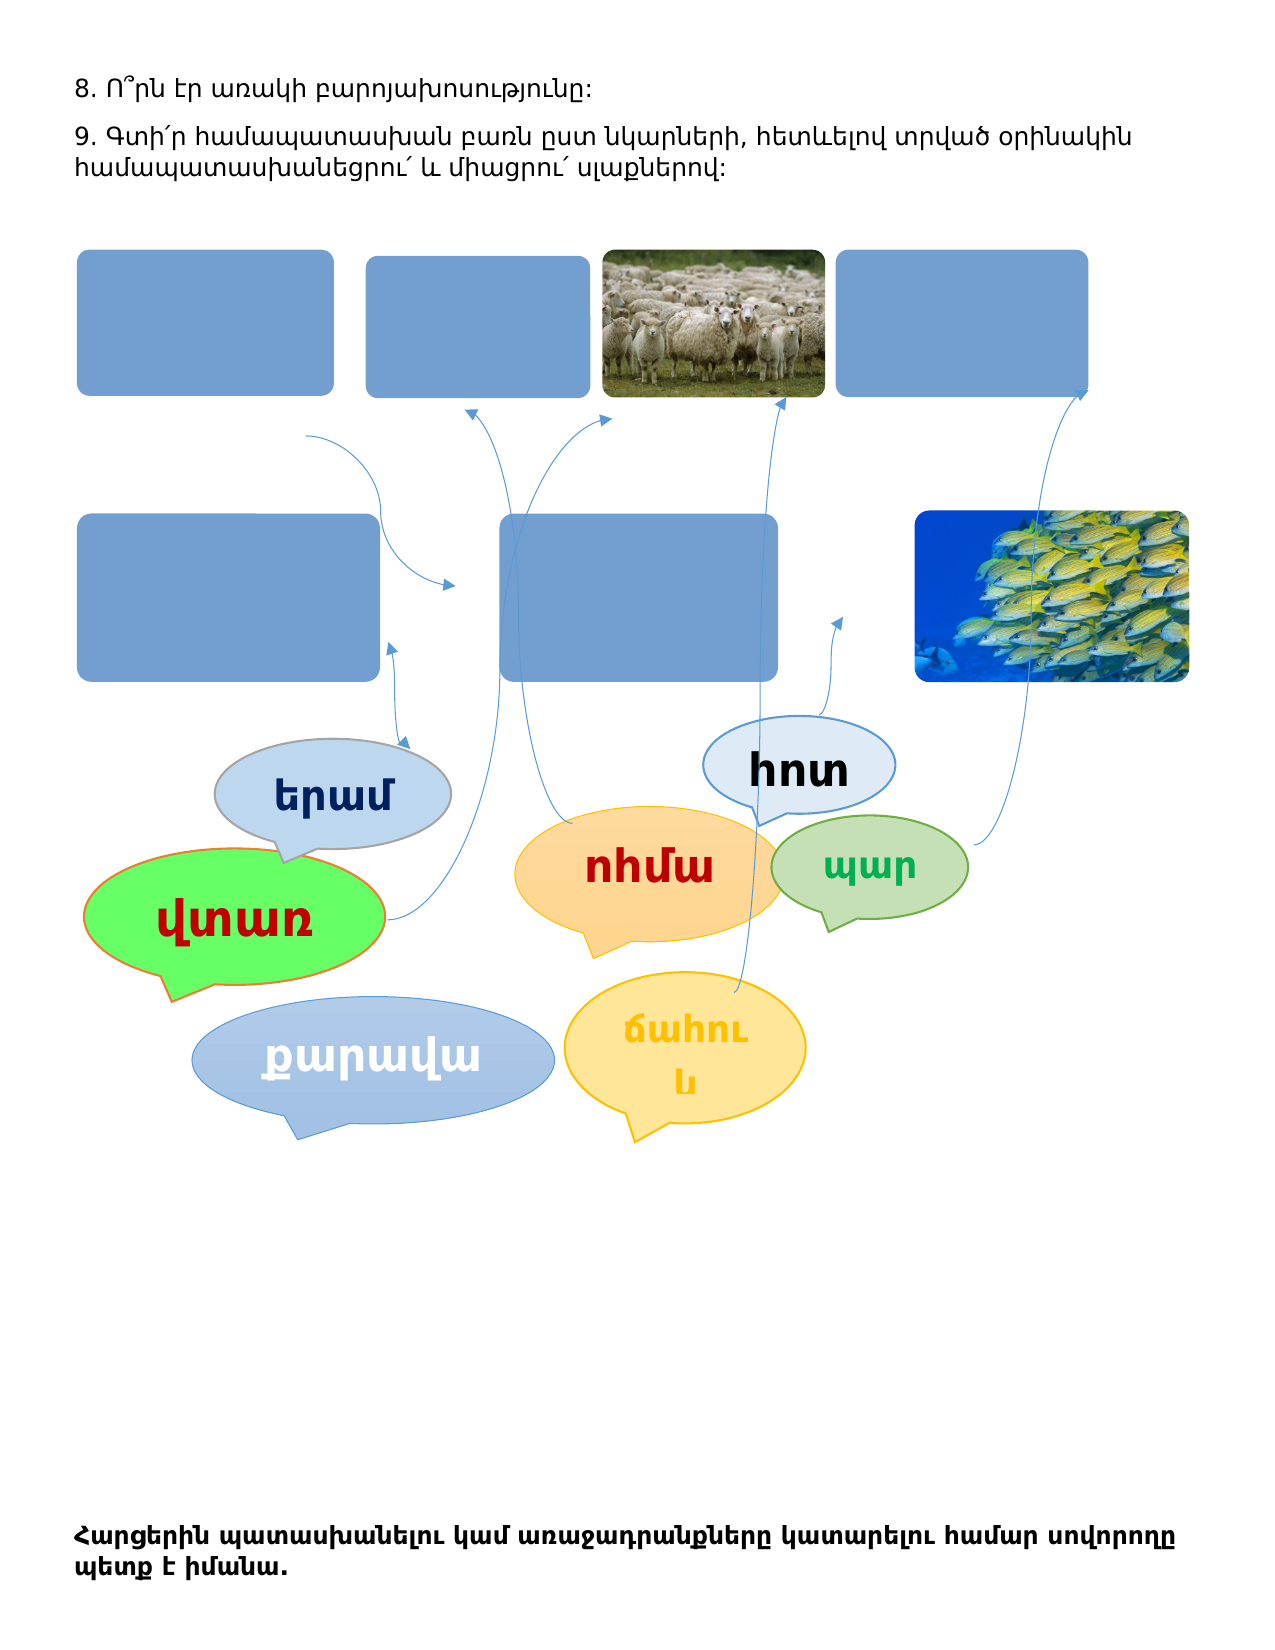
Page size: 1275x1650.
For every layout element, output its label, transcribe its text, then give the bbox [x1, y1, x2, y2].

text Հարցերին պատասխանելու կամ առաջադրանքները կատարելու համար սովորողը պետք է իմանա. [74, 1521, 1226, 1582]
picture [914, 510, 1037, 683]
text 8. Ո՞րն էր առակի բարոյախոսությունը: [74, 74, 1226, 103]
picture [1029, 510, 1190, 683]
text 9. Գտի՛ր համապատասխան բառն ըստ նկարների, հետևելով տրված օրինակին համապատասխանեցրու՛ և միացրու՛ սլաքներով: [74, 122, 1226, 183]
picture [1174, 673, 1189, 683]
picture [602, 249, 826, 398]
